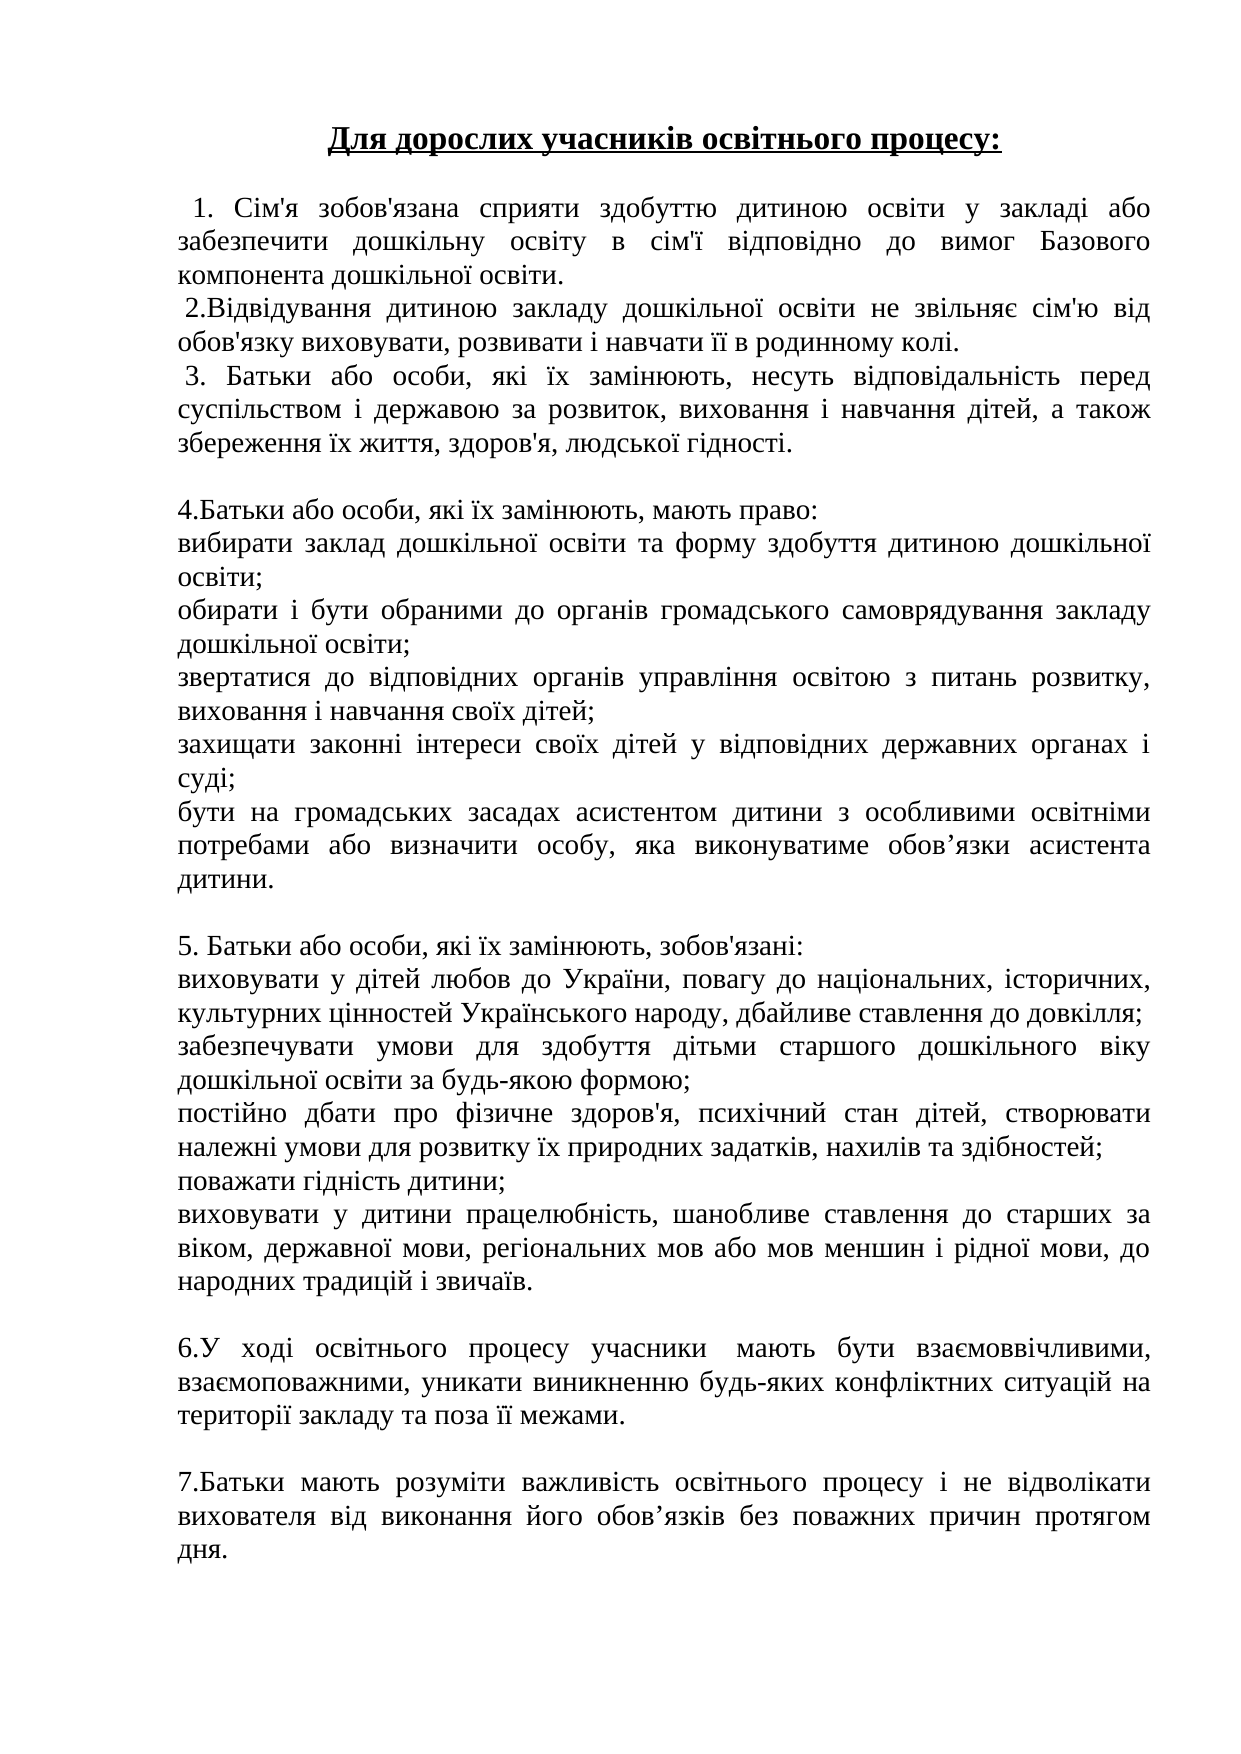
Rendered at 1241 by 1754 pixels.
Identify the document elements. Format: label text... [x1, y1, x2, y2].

text захищати законні інтереси своїх дітей у відповідних державних органах і суді; [177, 727, 1152, 794]
text звертатися до відповідних органів управління освітою з питань розвитку, виховання і навчання своїх дітей; [177, 659, 1152, 727]
text виховувати у дітей любов до України, повагу до національних, історичних, культурних цінностей Українського народу, дбайливе ставлення до довкілля; [177, 961, 1152, 1028]
text 3. Батьки або особи, які їх замінюють, несуть відповідальність перед суспільством і державою за розвиток, виховання і навчання дітей, а також збереження їх життя, здоров'я, людської гідності. [177, 358, 1152, 458]
text забезпечувати умови для здобуття дітьми старшого дошкільного віку дошкільної освіти за будь-якою формою; [177, 1028, 1152, 1096]
text виховувати у дитини працелюбність, шанобливе ставлення до старших за віком, державної мови, регіональних мов або мов меншин і рідної мови, до народних традицій і звичаїв. [177, 1196, 1152, 1297]
text 6.У ході освітнього процесу учасники мають бути взаємоввічливими, взаємоповажними, уникати виникненню будь-яких конфліктних ситуацій на території закладу та поза її межами. [177, 1330, 1152, 1431]
text 7.Батьки мають розуміти важливість освітнього процесу і не відволікати вихователя від виконання його обов’язків без поважних причин протягом дня. [177, 1464, 1152, 1565]
text вибирати заклад дошкільної освіти та форму здобуття дитиною дошкільної освіти; [177, 525, 1152, 592]
text 2.Відвідування дитиною закладу дошкільної освіти не звільняє сім'ю від обов'язку виховувати, розвивати і навчати її в родинному колі. [177, 291, 1152, 358]
text Для дорослих учасників освітнього процесу: [177, 118, 1152, 156]
text бути на громадських засадах асистентом дитини з особливими освітніми потребами або визначити особу, яка виконуватиме обов’язки асистента дитини. [177, 794, 1152, 894]
text поважати гідність дитини; [177, 1163, 1152, 1196]
text постійно дбати про фізичне здоров'я, психічний стан дітей, створювати належні умови для розвитку їх природних задатків, нахилів та здібностей; [177, 1096, 1152, 1163]
text обирати і бути обраними до органів громадського самоврядування закладу дошкільної освіти; [177, 592, 1152, 659]
text 1. Сім'я зобов'язана сприяти здобуттю дитиною освіти у закладі або забезпечити дошкільну освіту в сім'ї відповідно до вимог Базового компонента дошкільної освіти. [177, 190, 1152, 291]
text 5. Батьки або особи, які їх замінюють, зобов'язані: [177, 928, 1152, 961]
text 4.Батьки або особи, які їх замінюють, мають право: [177, 492, 1152, 525]
